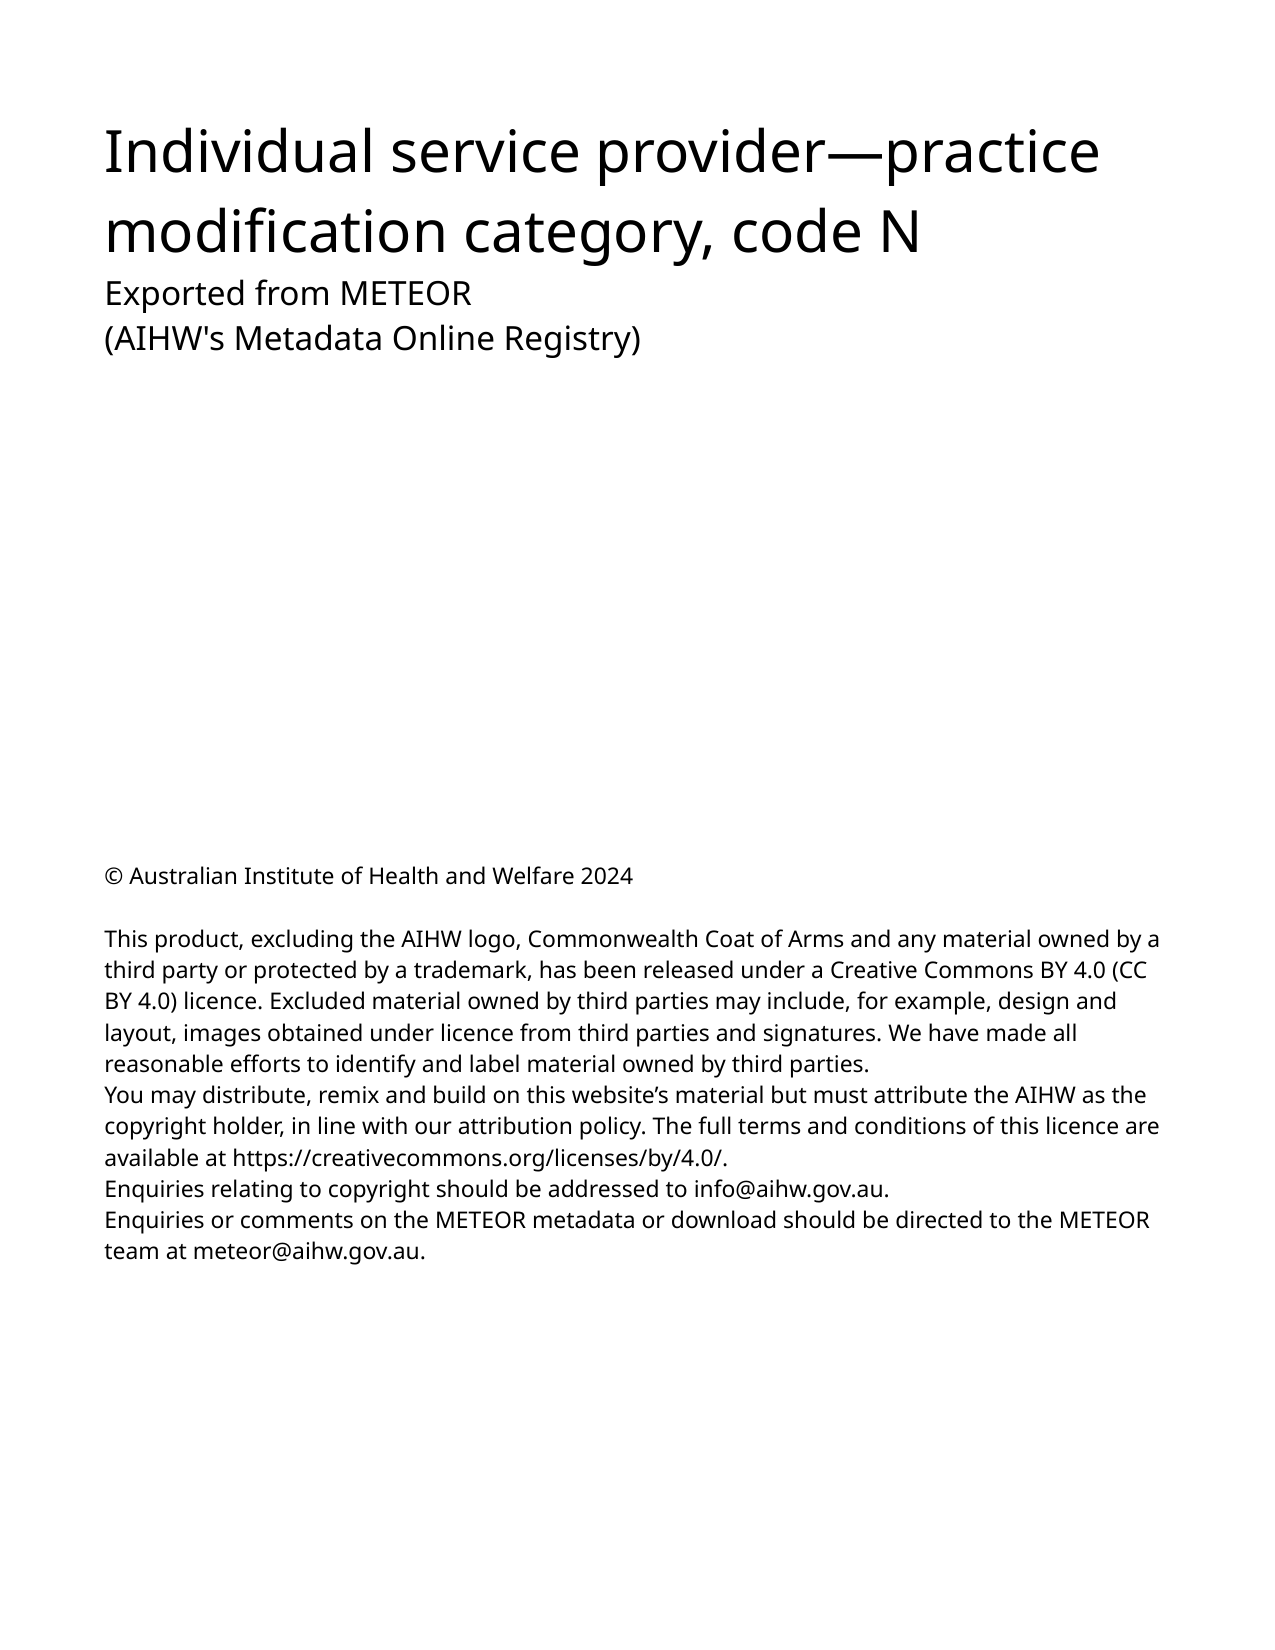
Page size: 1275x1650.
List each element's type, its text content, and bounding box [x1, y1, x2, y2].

subtitle Exported from METEOR [104, 269, 1171, 315]
text Enquiries or comments on the METEOR metadata or download should be directed to the METEOR team at meteor@aihw.gov.au. [104, 1204, 1171, 1266]
text You may distribute, remix and build on this website’s material but must attribute the AIHW as the copyright holder, in line with our attribution policy. The full terms and conditions of this licence are available at https://creativecommons.org/licenses/by/4.0/. [104, 1079, 1171, 1173]
subtitle (AIHW's Metadata Online Registry) [104, 315, 1171, 360]
text Enquiries relating to copyright should be addressed to info@aihw.gov.au. [104, 1173, 1171, 1204]
text This product, excluding the AIHW logo, Commonwealth Coat of Arms and any material owned by a third party or protected by a trademark, has been released under a Creative Commons BY 4.0 (CC BY 4.0) licence. Excluded material owned by third parties may include, for example, design and layout, images obtained under licence from third parties and signatures. We have made all reasonable efforts to identify and label material owned by third parties. [104, 923, 1171, 1079]
text © Australian Institute of Health and Welfare 2024 [104, 860, 1171, 891]
title Individual service provider—practice modification category, code N [104, 110, 1171, 269]
